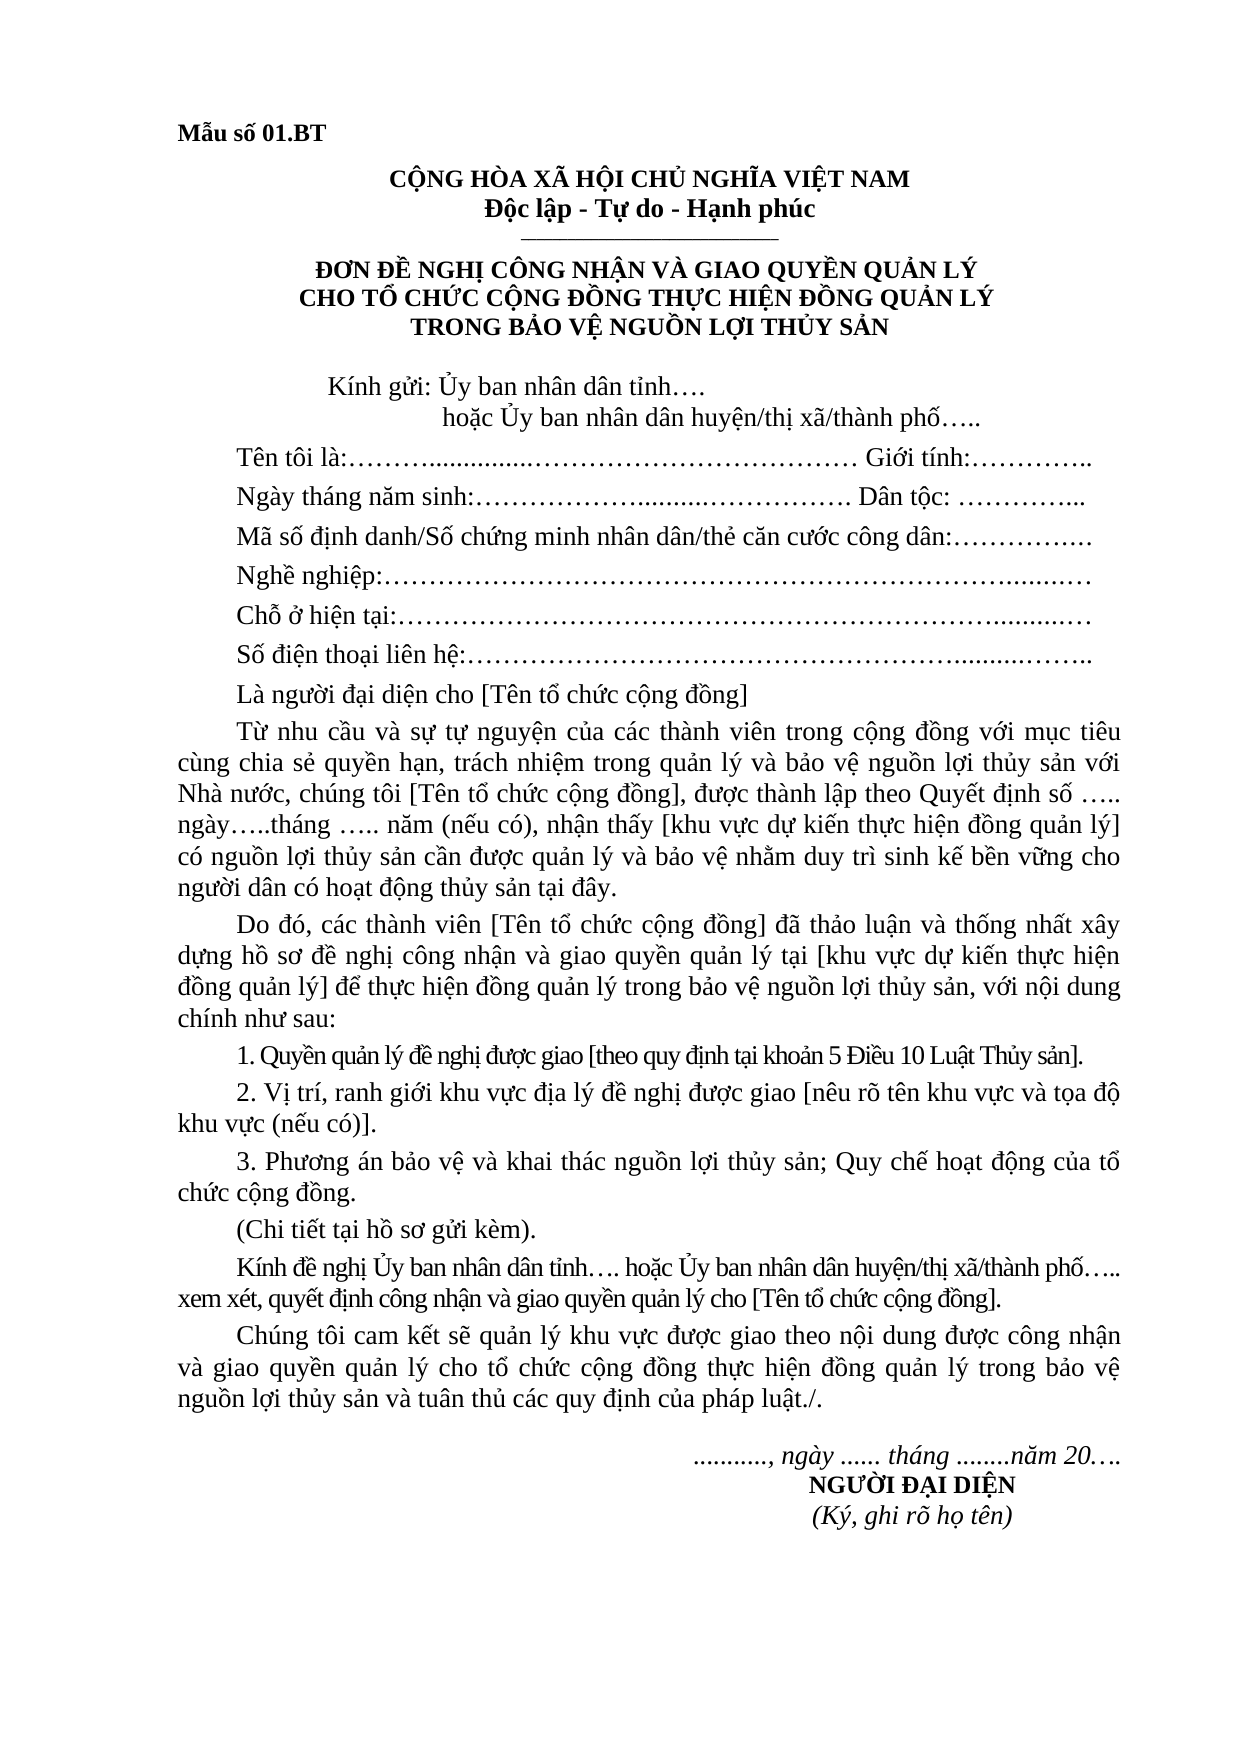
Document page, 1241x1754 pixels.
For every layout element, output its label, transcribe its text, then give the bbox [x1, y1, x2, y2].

text _________________________________ [177, 223, 1122, 255]
text Kính gửi: Ủy ban nhân dân tỉnh…. hoặc Ủy ban nhân dân huyện/thị xã/thành phố….. [327, 370, 1122, 432]
text CỘNG HÒA XÃ HỘI CHỦ NGHĨA VIỆT NAM [177, 164, 1122, 192]
text Chúng tôi cam kết sẽ quản lý khu vực được giao theo nội dung được công nhận và giao quyền quản lý cho tổ chức cộng đồng thực hiện đồng quản lý trong bảo vệ nguồn lợi thủy sản và tuân thủ các quy định của pháp luật./. [177, 1319, 1122, 1413]
text Chỗ ở hiện tại:………………………………………………………… … [177, 599, 1122, 630]
text Kính đề nghị Ủy ban nhân dân tỉnh…. hoặc Ủy ban nhân dân huyện/thị xã/thành phố….. xem xét, quyết định công nhận và giao quyền quản lý cho [Tên tổ chức cộng đồng]. [177, 1251, 1122, 1313]
text Nghề nghiệp:…………………………………………………………… … [177, 559, 1122, 590]
text Mẫu số 01.BT [177, 118, 1122, 147]
text 1. Quyền quản lý đề nghị được giao [theo quy định tại khoản 5 Điều 10 Luật Thủy sản]. [177, 1039, 1122, 1070]
text Độc lập - Tự do - Hạnh phúc [177, 192, 1122, 223]
text (Chi tiết tại hồ sơ gửi kèm). [177, 1213, 1122, 1245]
text Do đó, các thành viên [Tên tổ chức cộng đồng] đã thảo luận và thống nhất xây dựng hồ sơ đề nghị công nhận và giao quyền quản lý tại [khu vực dự kiến thực hiện đồng quản lý] để thực hiện đồng quản lý trong bảo vệ nguồn lợi thủy sản, với nội dung chính như sau: [177, 908, 1122, 1033]
text Từ nhu cầu và sự tự nguyện của các thành viên trong cộng đồng với mục tiêu cùng chia sẻ quyền hạn, trách nhiệm trong quản lý và bảo vệ nguồn lợi thủy sản với Nhà nước, chúng tôi [Tên tổ chức cộng đồng], được thành lập theo Quyết định số ….. ngày…..tháng ….. năm (nếu có), nhận thấy [khu vực dự kiến thực hiện đồng quản lý] có nguồn lợi thủy sản cần được quản lý và bảo vệ nhằm duy trì sinh kế bền vững cho người dân có hoạt động thủy sản tại đây. [177, 715, 1122, 902]
text NGƯỜI ĐẠI DIỆN [702, 1470, 1122, 1499]
text (Ký, ghi rõ họ tên) [702, 1499, 1122, 1530]
text ĐƠN ĐỀ NGHỊ CÔNG NHẬN VÀ GIAO QUYỀN QUẢN LÝ CHO TỔ CHỨC CỘNG ĐỒNG THỰC HIỆN ĐỒNG QUẢN LÝ TRONG BẢO VỆ NGUỒN LỢI THỦY SẢN [177, 255, 1122, 341]
text Ngày tháng năm sinh:……………… ……………. Dân tộc: …………... [177, 480, 1122, 511]
text 2. Vị trí, ranh giới khu vực địa lý đề nghị được giao [nêu rõ tên khu vực và tọa độ khu vực (nếu có)]. [177, 1076, 1122, 1139]
text Là người đại diện cho [Tên tổ chức cộng đồng] [177, 678, 1122, 709]
text Mã số định danh/Số chứng minh nhân dân/thẻ căn cước công dân:………… [177, 520, 1122, 551]
text Số điện thoại liên hệ:……………………………………………… …….. [177, 638, 1122, 669]
text 3. Phương án bảo vệ và khai thác nguồn lợi thủy sản; Quy chế hoạt động của tổ chức cộng đồng. [177, 1145, 1122, 1207]
text Tên tôi là:……… ……………………………… Giới tính:………….. [177, 441, 1122, 472]
text ..........., ngày ...... tháng ........năm 20…. [177, 1439, 1122, 1470]
